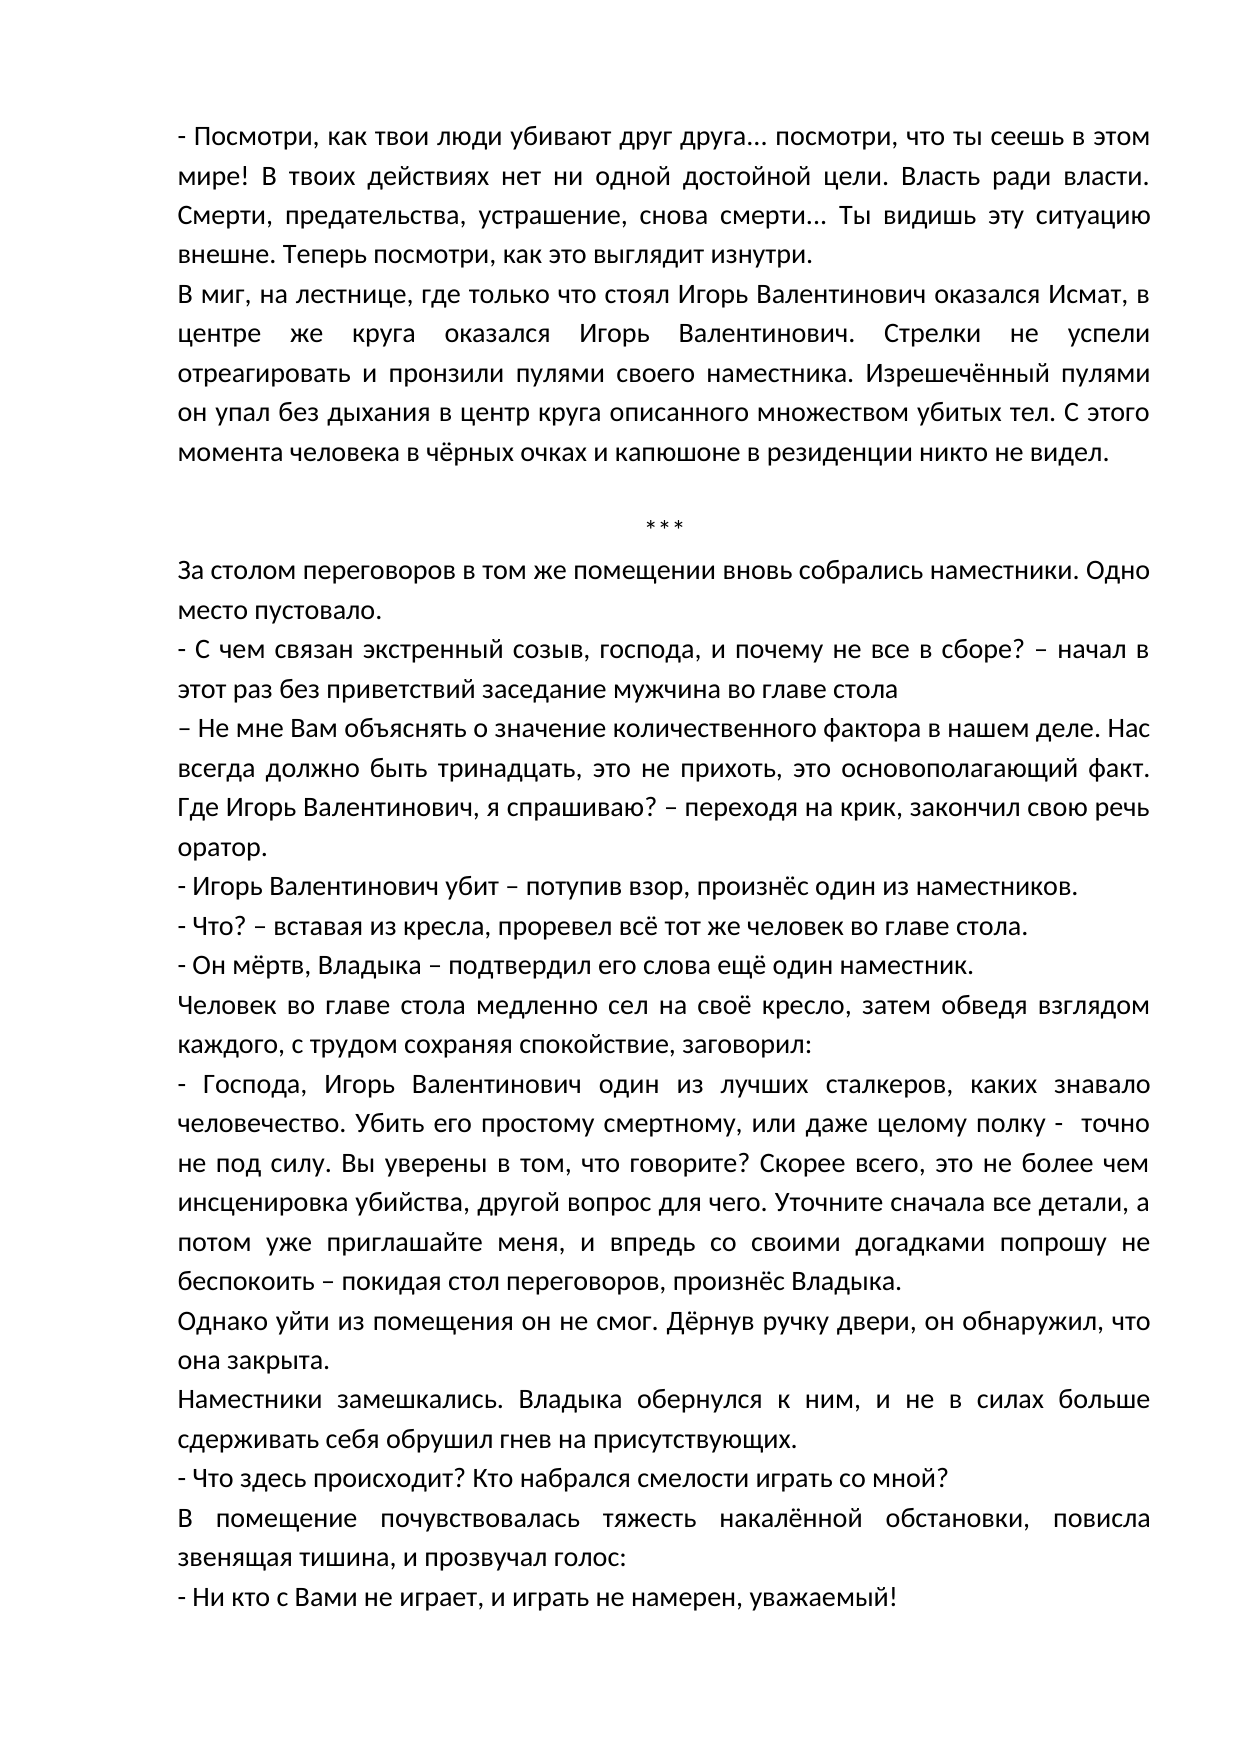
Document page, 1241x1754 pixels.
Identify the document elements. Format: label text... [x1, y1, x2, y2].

text - Что? – вставая из кресла, проревел всё тот же человек во главе стола. [177, 908, 1152, 942]
text - Ни кто с Вами не играет, и играть не намерен, уважаемый! [177, 1579, 1152, 1613]
text Наместники замешкались. Владыка обернулся к ним, и не в силах больше сдерживать себя обрушил гнев на присутствующих. [177, 1381, 1152, 1455]
text В миг, на лестнице, где только что стоял Игорь Валентинович оказался Исмат, в центре же круга оказался Игорь Валентинович. Стрелки не успели отреагировать и пронзили пулями своего наместника. Изрешечённый пулями он упал без дыхания в центр круга описанного множеством убитых тел. С этого момента человека в чёрных очках и капюшоне в резиденции никто не видел. [177, 276, 1152, 468]
text В помещение почувствовалась тяжесть накалённой обстановки, повисла звенящая тишина, и прозвучал голос: [177, 1500, 1152, 1574]
text - Господа, Игорь Валентинович один из лучших сталкеров, каких знавало человечество. Убить его простому смертному, или даже целому полку - точно не под силу. Вы уверены в том, что говорите? Скорее всего, это не более чем инсценировка убийства, другой вопрос для чего. Уточните сначала все детали, а потом уже приглашайте меня, и впредь со своими догадками попрошу не беспокоить – покидая стол переговоров, произнёс Владыка. [177, 1066, 1152, 1297]
text - Он мёртв, Владыка – подтвердил его слова ещё один наместник. [177, 947, 1152, 982]
text – Не мне Вам объяснять о значение количественного фактора в нашем деле. Нас всегда должно быть тринадцать, это не прихоть, это основополагающий факт. Где Игорь Валентинович, я спрашиваю? – переходя на крик, закончил свою речь оратор. [177, 710, 1152, 863]
text За столом переговоров в том же помещении вновь собрались наместники. Одно место пустовало. [177, 552, 1152, 626]
text *** [177, 513, 1152, 547]
text - Посмотри, как твои люди убивают друг друга... посмотри, что ты сеешь в этом мире! В твоих действиях нет ни одной достойной цели. Власть ради власти. Смерти, предательства, устрашение, снова смерти... Ты видишь эту ситуацию внешне. Теперь посмотри, как это выглядит изнутри. [177, 118, 1152, 271]
text - Что здесь происходит? Кто набрался смелости играть со мной? [177, 1460, 1152, 1495]
text Однако уйти из помещения он не смог. Дёрнув ручку двери, он обнаружил, что она закрыта. [177, 1302, 1152, 1376]
text - Игорь Валентинович убит – потупив взор, произнёс один из наместников. [177, 868, 1152, 903]
text - С чем связан экстренный созыв, господа, и почему не все в сборе? – начал в этот раз без приветствий заседание мужчина во главе стола [177, 631, 1152, 705]
text Человек во главе стола медленно сел на своё кресло, затем обведя взглядом каждого, с трудом сохраняя спокойствие, заговорил: [177, 987, 1152, 1061]
